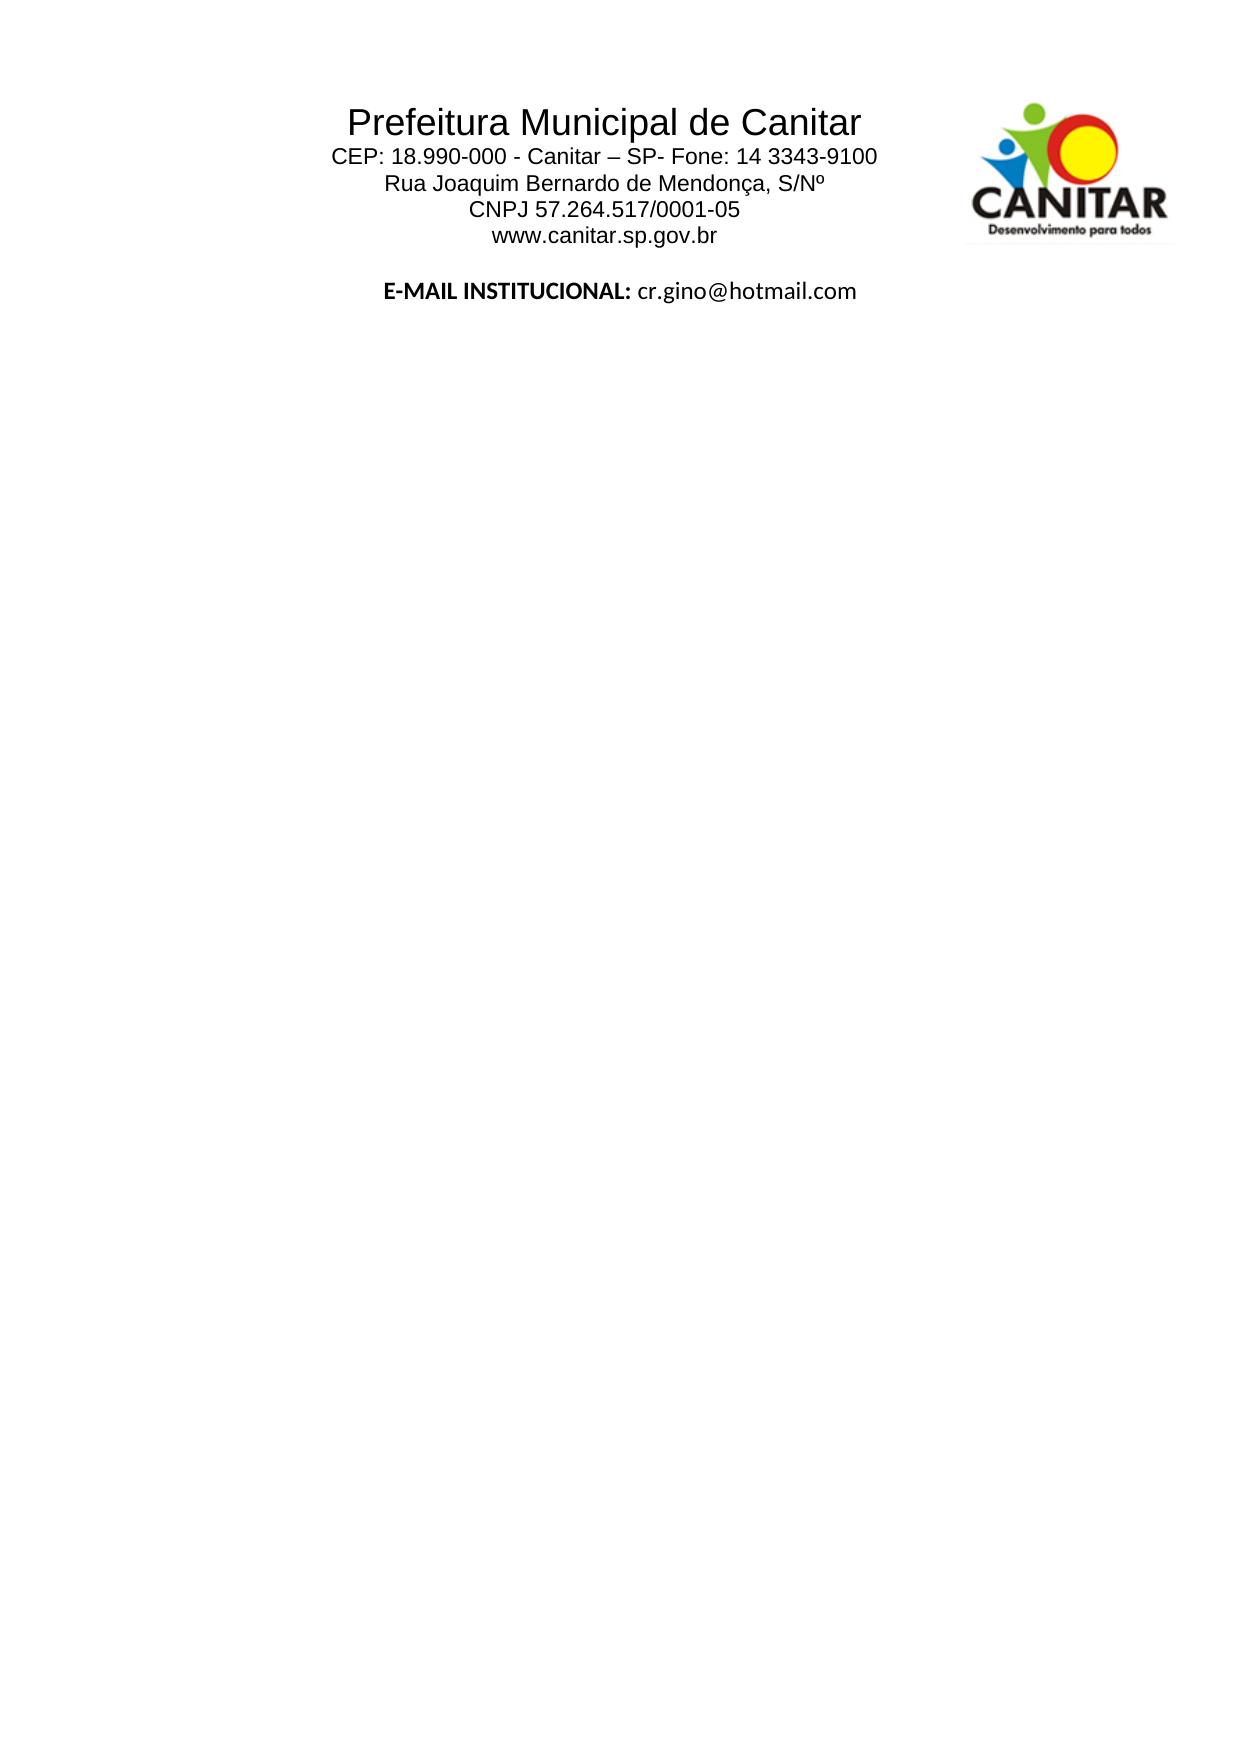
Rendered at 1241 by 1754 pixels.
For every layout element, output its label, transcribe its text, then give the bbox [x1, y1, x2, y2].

text E-MAIL INSTITUCIONAL: cr.gino@hotmail.com [177, 275, 1063, 306]
picture [965, 101, 1176, 246]
